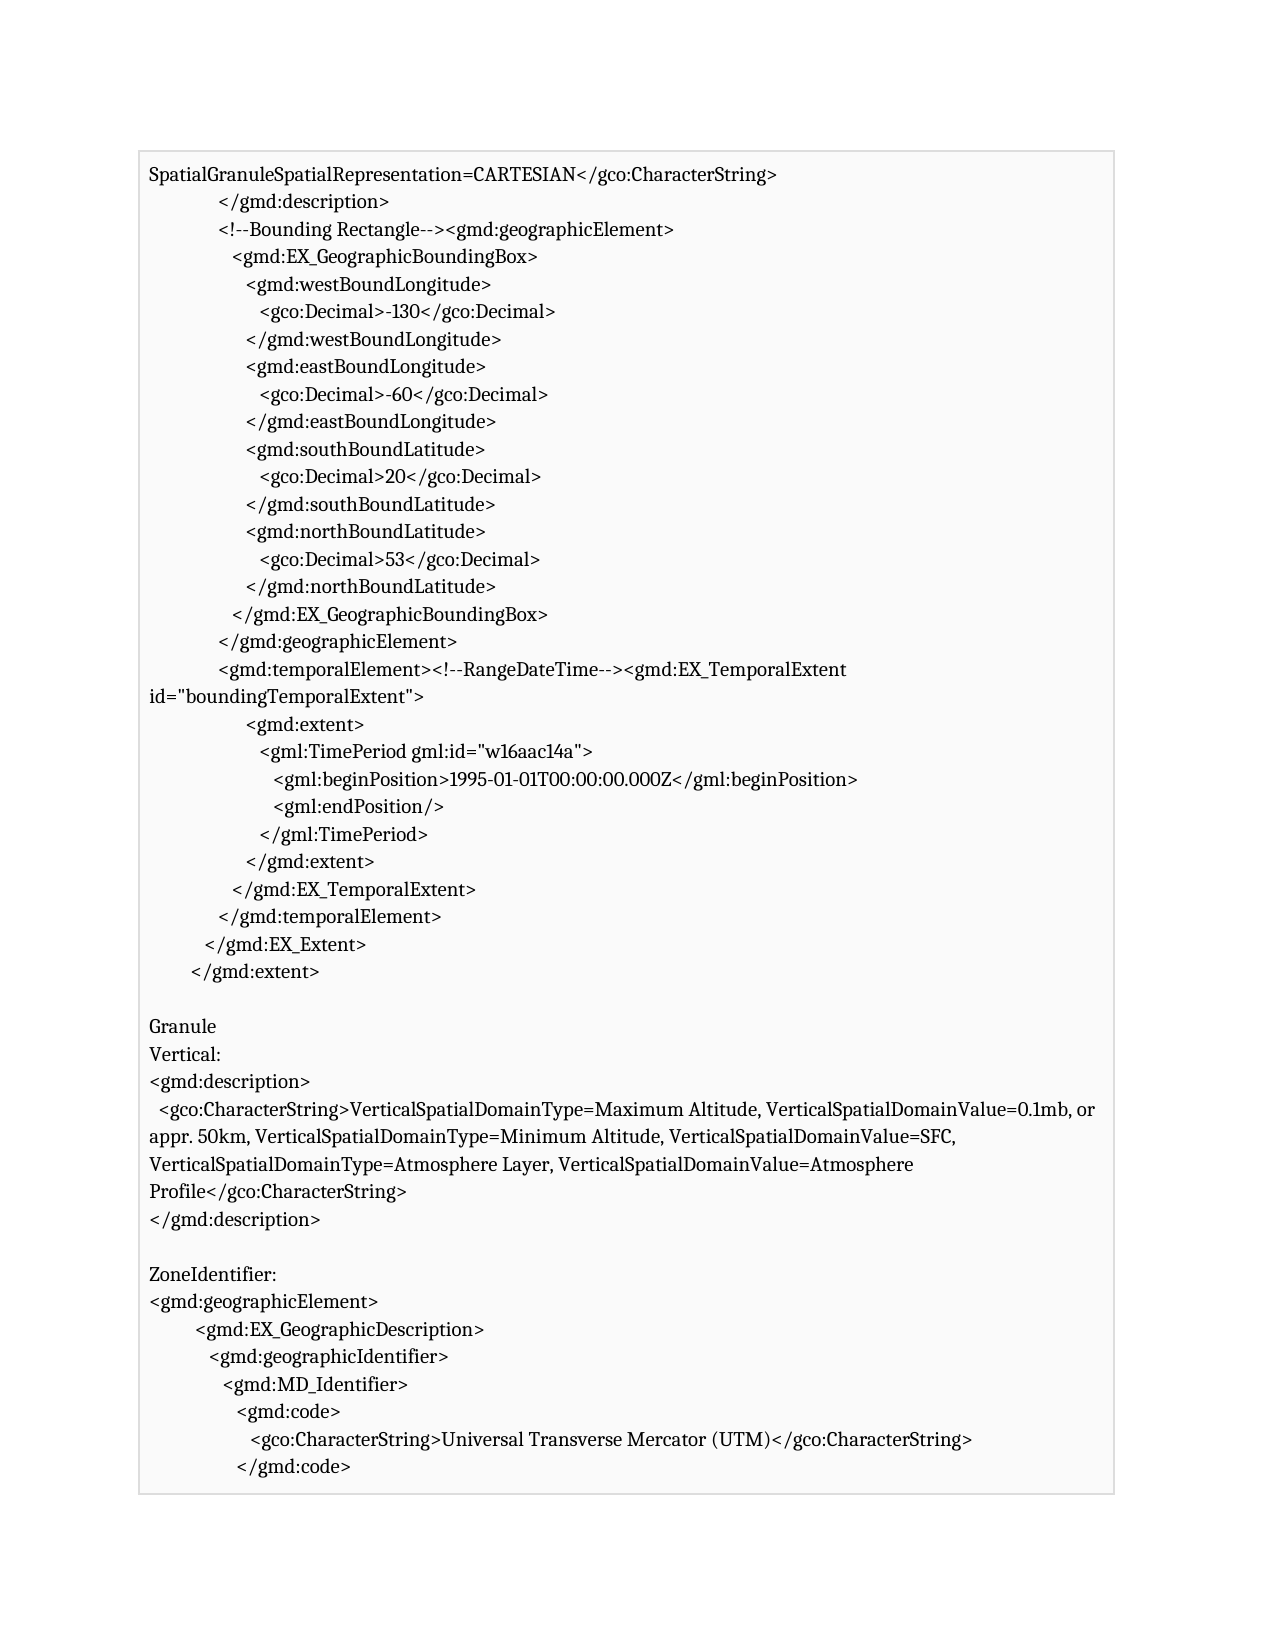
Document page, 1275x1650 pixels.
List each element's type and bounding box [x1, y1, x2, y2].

table_header [140, 152, 1113, 1493]
